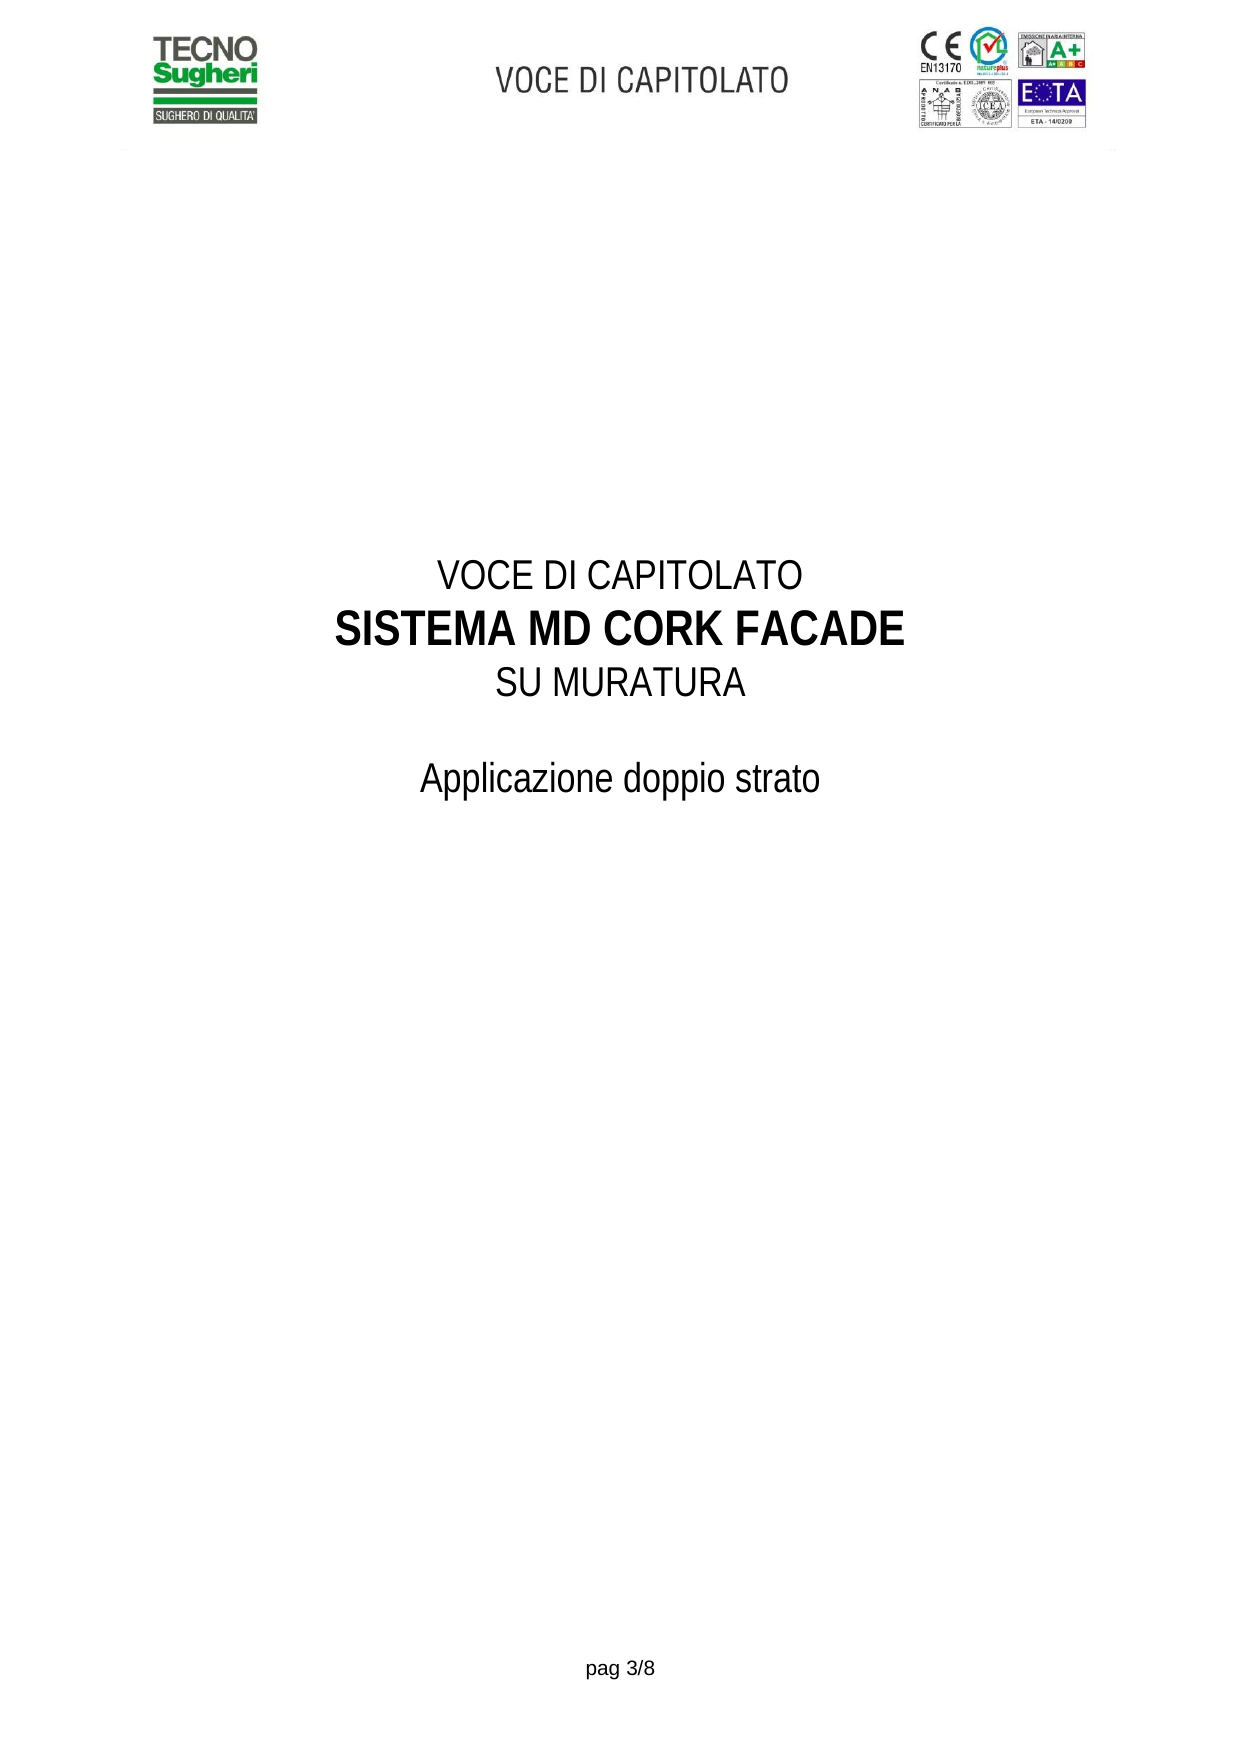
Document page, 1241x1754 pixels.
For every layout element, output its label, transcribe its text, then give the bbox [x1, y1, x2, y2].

text VOCE DI CAPITOLATO [118, 577, 1122, 625]
picture [118, 6, 1117, 151]
text Applicazione doppio strato [118, 780, 1122, 828]
text SU MURATURA [118, 683, 1122, 731]
text SISTEMA MD CORK FACADE [118, 625, 1122, 683]
